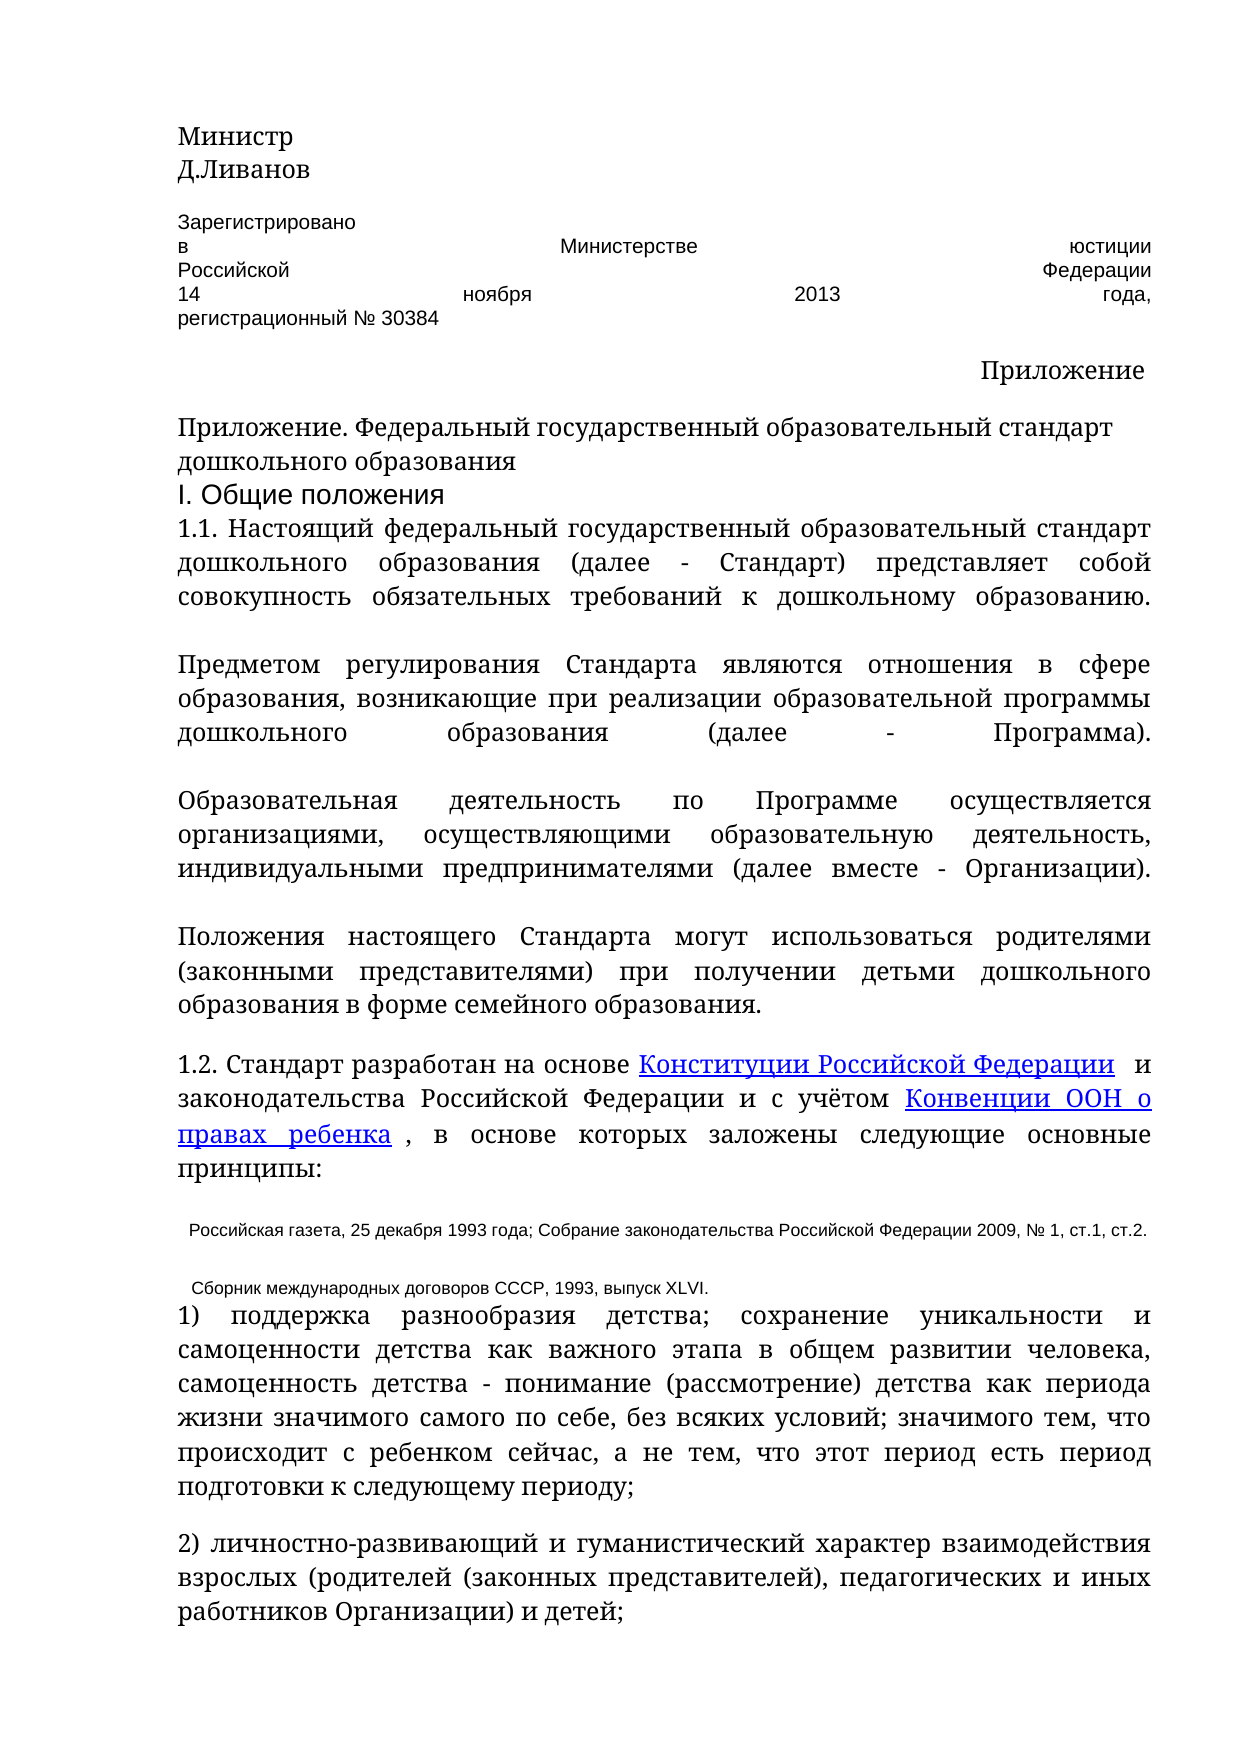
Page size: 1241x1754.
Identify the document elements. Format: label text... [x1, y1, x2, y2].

text 2) личностно-развивающий и гуманистический характер взаимодействия взрослых (родителей (законных представителей), педагогических и иных работников Организации) и детей; [177, 1526, 1152, 1628]
text 1.1. Настоящий федеральный государственный образовательный стандарт дошкольного образования (далее - Стандарт) представляет собой совокупность обязательных требований к дошкольному образованию. Предметом регулирования Стандарта являются отношения в сфере образования, возникающие при реализации образовательной программы дошкольного образования (далее - Программа). Образовательная деятельность по Программе осуществляется организациями, осуществляющими образовательную деятельность, индивидуальными предпринимателями (далее вместе - Организации). Положения настоящего Стандарта могут использоваться родителями (законными представителями) при получении детьми дошкольного образования в форме семейного образования. [177, 510, 1152, 1021]
text Приложение. Федеральный государственный образовательный стандарт дошкольного образования [177, 410, 1152, 478]
text 1) поддержка разнообразия детства; сохранение уникальности и самоценности детства как важного этапа в общем развитии человека, самоценность детства - понимание (рассмотрение) детства как периода жизни значимого самого по себе, без всяких условий; значимого тем, что происходит с ребенком сейчас, а не тем, что этот период есть период подготовки к следующему периоду; [177, 1298, 1152, 1502]
text I. Общие положения [177, 478, 1152, 510]
text Российская газета, 25 декабря 1993 года; Собрание законодательства Российской Федерации 2009, № 1, ст.1, ст.2. [177, 1208, 1152, 1240]
text Сборник международных договоров СССР, 1993, выпуск XLVI. [177, 1265, 1152, 1298]
text Приложение 3 [177, 352, 1152, 387]
text Министр Д.Ливанов [177, 118, 1152, 186]
text 1.2. Стандарт разработан на основе Конституции Российской Федерации и законодательства Российской Федерации и с учётом Конвенции ООН о правах ребенка, в основе которых заложены следующие основные принципы: [177, 1044, 1152, 1185]
text Зарегистрировано в Министерстве юстиции Российской Федерации 14 ноября 2013 года, регистрационный № 30384 [177, 209, 1152, 329]
